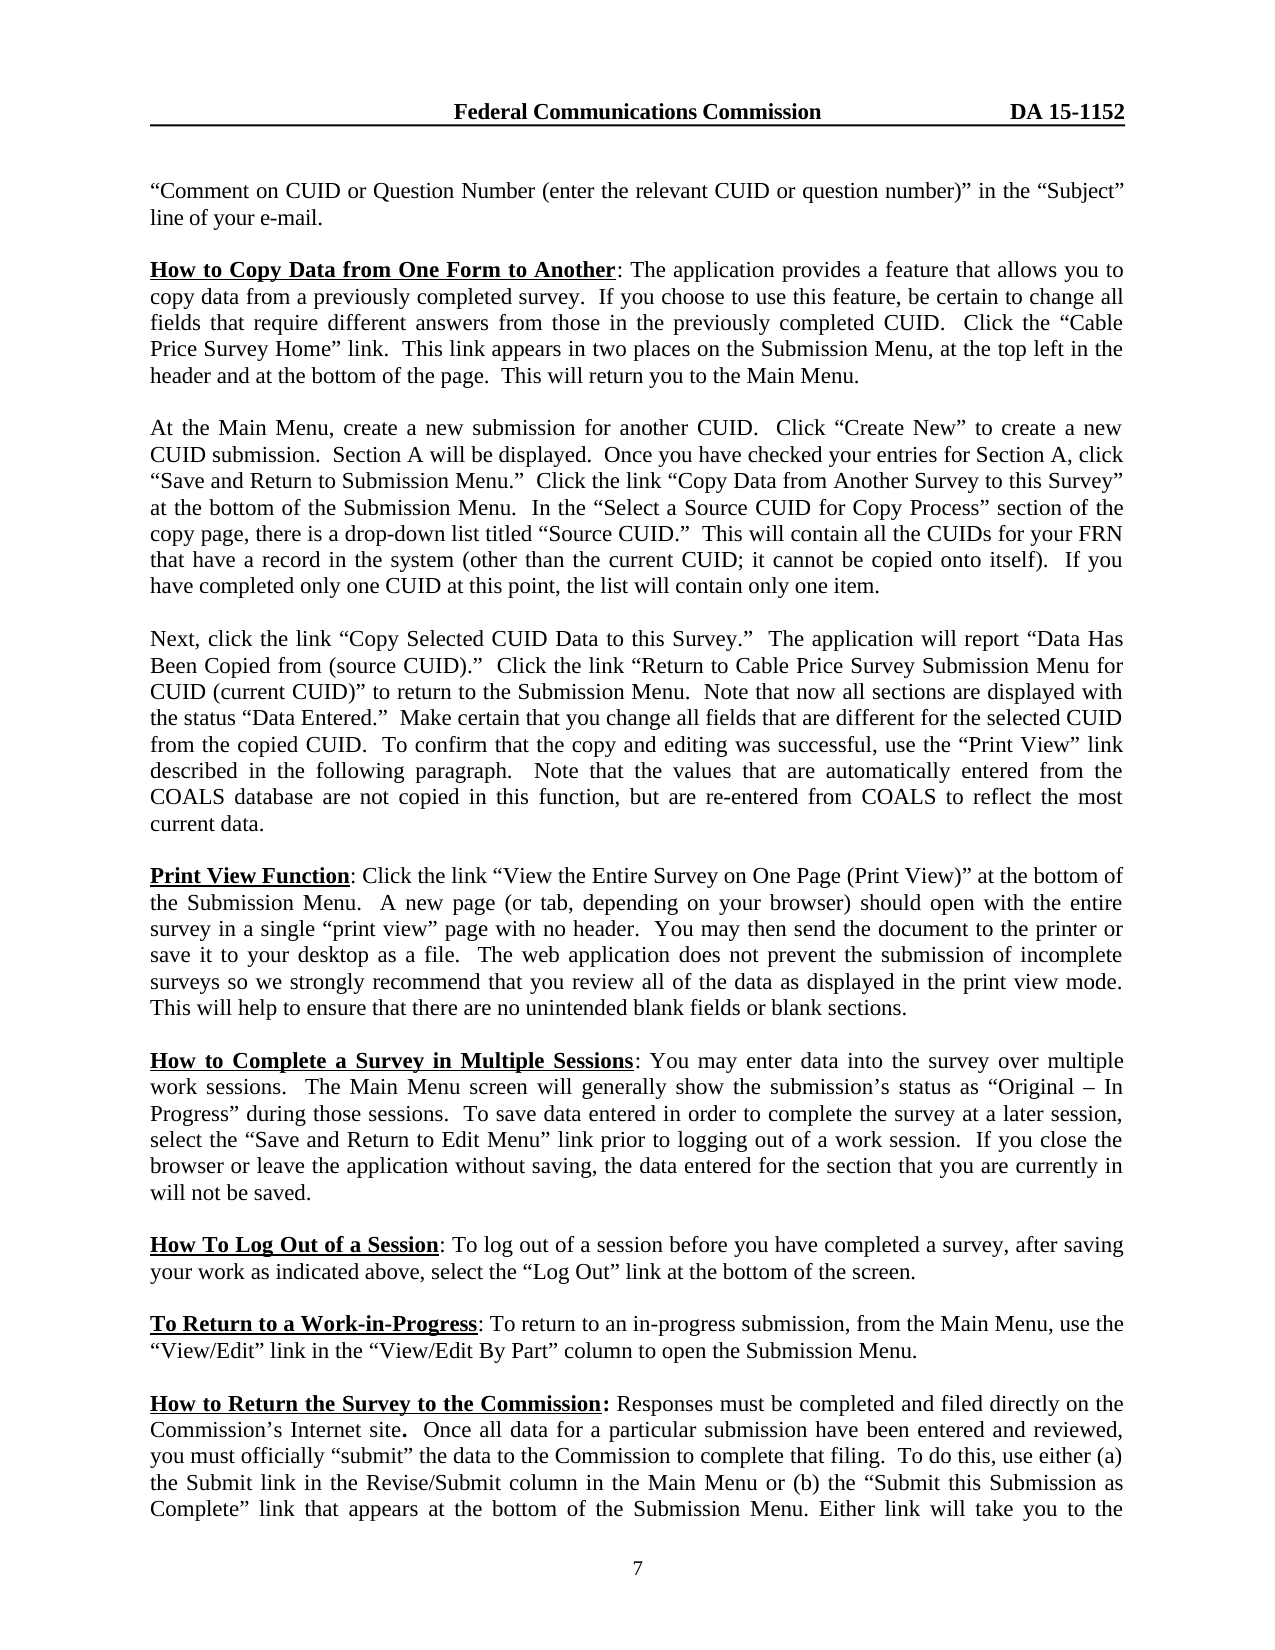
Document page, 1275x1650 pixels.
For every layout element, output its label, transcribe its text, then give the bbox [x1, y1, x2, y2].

text How to Complete a Survey in Multiple Sessions: You may enter data into the survey over multiple work sessions. The Main Menu screen will generally show the submission’s status as “Original – In Progress” during those sessions. To save data entered in order to complete the survey at a later session, select the “Save and Return to Edit Menu” link prior to logging out of a work session. If you close the browser or leave the application without saving, the data entered for the section that you are currently in will not be saved. [150, 1047, 1125, 1205]
text To Return to a Work-in-Progress: To return to an in-progress submission, from the Main Menu, use the “View/Edit” link in the “View/Edit By Part” column to open the Submission Menu. [150, 1311, 1125, 1363]
text At the Main Menu, create a new submission for another CUID. Click “Create New” to create a new CUID submission. Section A will be displayed. Once you have checked your entries for Section A, click “Save and Return to Submission Menu.” Click the link “Copy Data from Another Survey to this Survey” at the bottom of the Submission Menu. In the “Select a Source CUID for Copy Process” section of the copy page, there is a drop-down list titled “Source CUID.” This will contain all the CUIDs for your FRN that have a record in the system (other than the current CUID; it cannot be copied onto itself). If you have completed only one CUID at this point, the list will contain only one item. [150, 414, 1125, 599]
text Next, click the link “Copy Selected CUID Data to this Survey.” The application will report “Data Has Been Copied from (source CUID).” Click the link “Return to Cable Price Survey Submission Menu for CUID (current CUID)” to return to the Submission Menu. Note that now all sections are displayed with the status “Data Entered.” Make certain that you change all fields that are different for the selected CUID from the copied CUID. To confirm that the copy and editing was successful, use the “Print View” link described in the following paragraph. Note that the values that are automatically entered from the COALS database are not copied in this function, but are re-entered from COALS to reflect the most current data. [150, 625, 1125, 836]
text Print View Function: Click the link “View the Entire Survey on One Page (Print View)” at the bottom of the Submission Menu. A new page (or tab, depending on your browser) should open with the entire survey in a single “print view” page with no header. You may then send the document to the printer or save it to your desktop as a file. The web application does not prevent the submission of incomplete surveys so we strongly recommend that you review all of the data as displayed in the print view mode. This will help to ensure that there are no unintended blank fields or blank sections. [150, 862, 1125, 1021]
text How to Copy Data from One Form to Another: The application provides a feature that allows you to copy data from a previously completed survey. If you choose to use this feature, be certain to change all fields that require different answers from those in the previously completed CUID. Click the “Cable Price Survey Home” link. This link appears in two places on the Submission Menu, at the top left in the header and at the bottom of the page. This will return you to the Main Menu. [150, 256, 1125, 388]
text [150, 177, 1125, 230]
text How To Log Out of a Session: To log out of a session before you have completed a survey, after saving your work as indicated above, select the “Log Out” link at the bottom of the screen. [150, 1231, 1125, 1284]
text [150, 1389, 1125, 1521]
